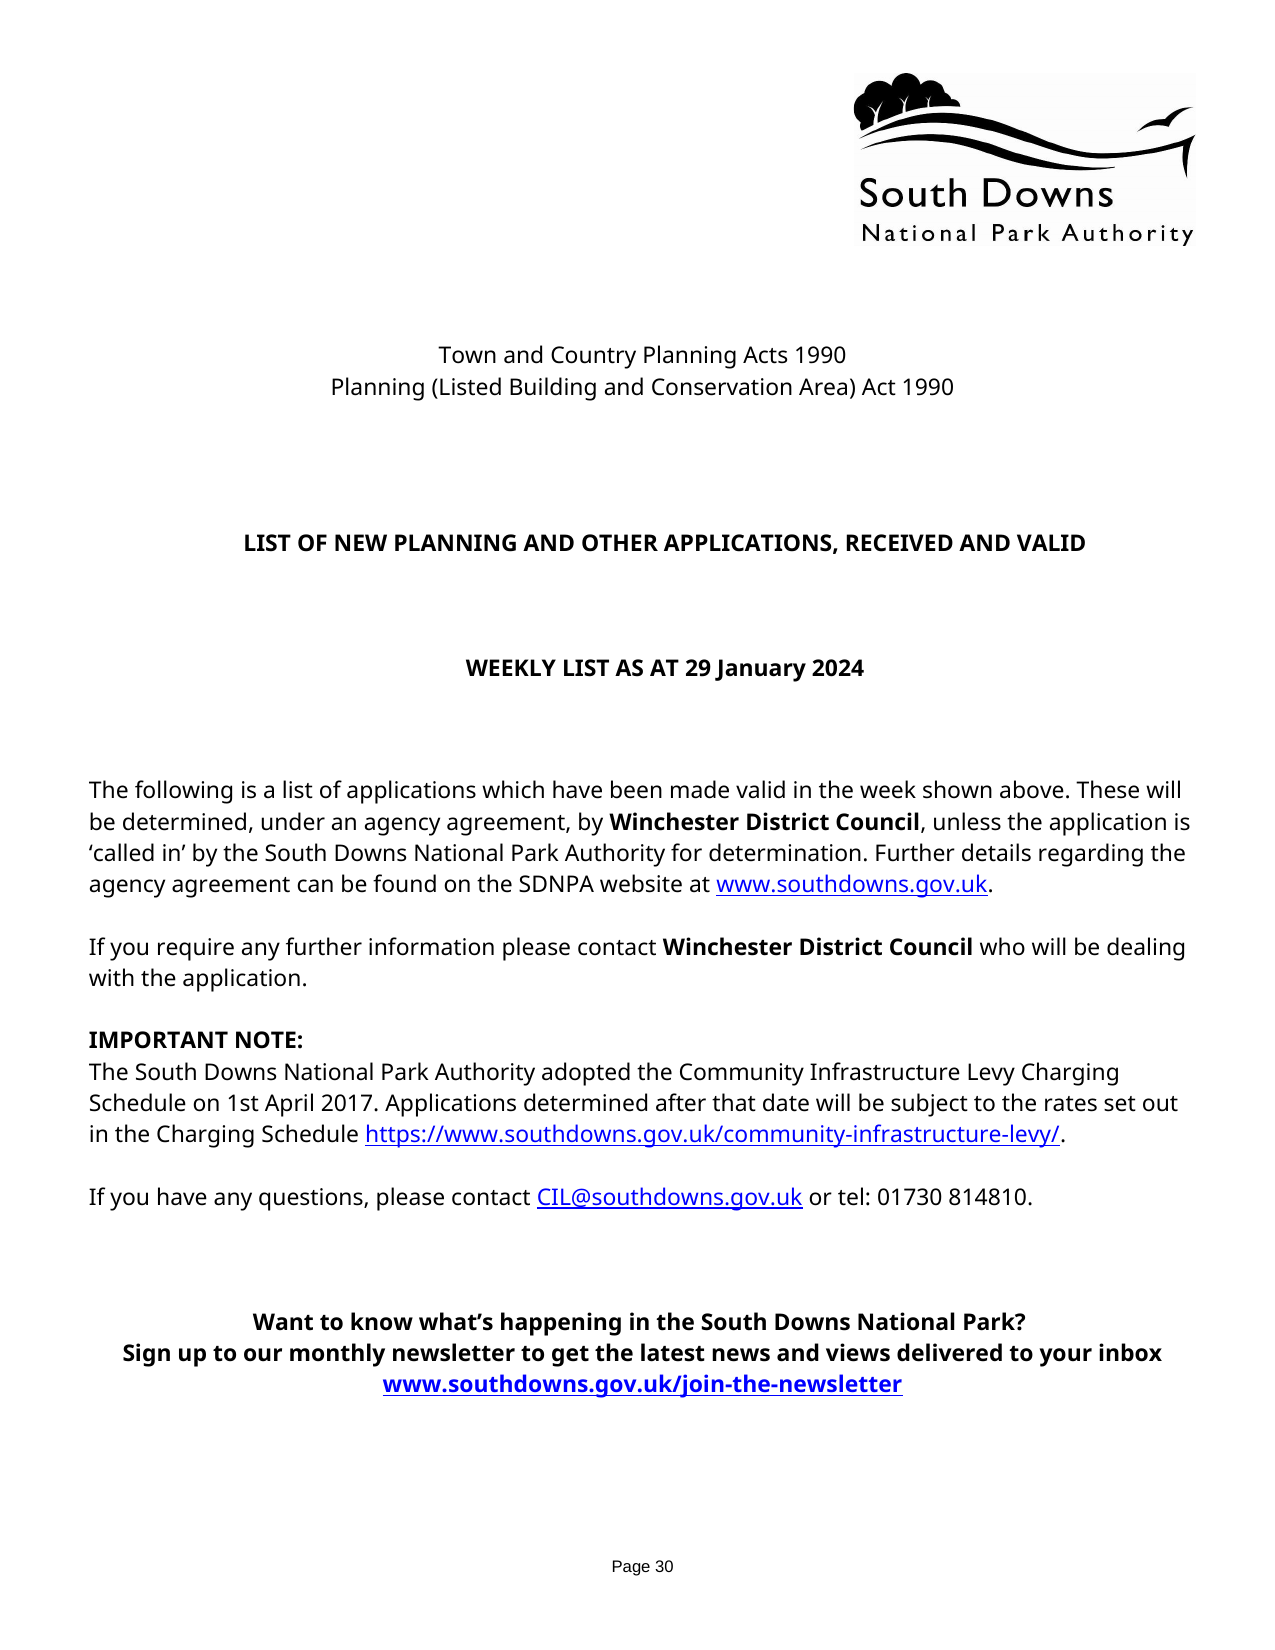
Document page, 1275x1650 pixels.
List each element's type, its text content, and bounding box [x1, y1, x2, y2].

text WEEKLY LIST AS AT 29 January 2024 [89, 652, 1241, 683]
text The following is a list of applications which have been made valid in the week shown above. These will be determined, under an agency agreement, by Winchester District Council, unless the application is ‘called in’ by the South Downs National Park Authority for determination. Further details regarding the agency agreement can be found on the SDNPA website at www.southdowns.gov.uk. [89, 774, 1196, 899]
text The South Downs National Park Authority adopted the Community Infrastructure Levy Charging Schedule on 1st April 2017. Applications determined after that date will be subject to the rates set out in the Charging Schedule https://www.southdowns.gov.uk/community-infrastructure-levy/. [89, 1056, 1196, 1149]
text www.southdowns.gov.uk/join-the-newsletter [89, 1368, 1196, 1399]
text Town and Country Planning Acts 1990 [89, 339, 1196, 371]
text IMPORTANT NOTE: [89, 1024, 1196, 1056]
text If you require any further information please contact Winchester District Council who will be dealing with the application. [89, 931, 1196, 993]
text Want to know what’s happening in the South Downs National Park? Sign up to our monthly newsletter to get the latest news and views delivered to your inbox [89, 1306, 1196, 1368]
picture [853, 73, 1197, 246]
text Planning (Listed Building and Conservation Area) Act 1990 [89, 371, 1196, 402]
text If you have any questions, please contact CIL@southdowns.gov.uk or tel: 01730 814810. [89, 1181, 1196, 1212]
text LIST OF NEW PLANNING AND OTHER APPLICATIONS, RECEIVED AND VALID [89, 527, 1241, 558]
